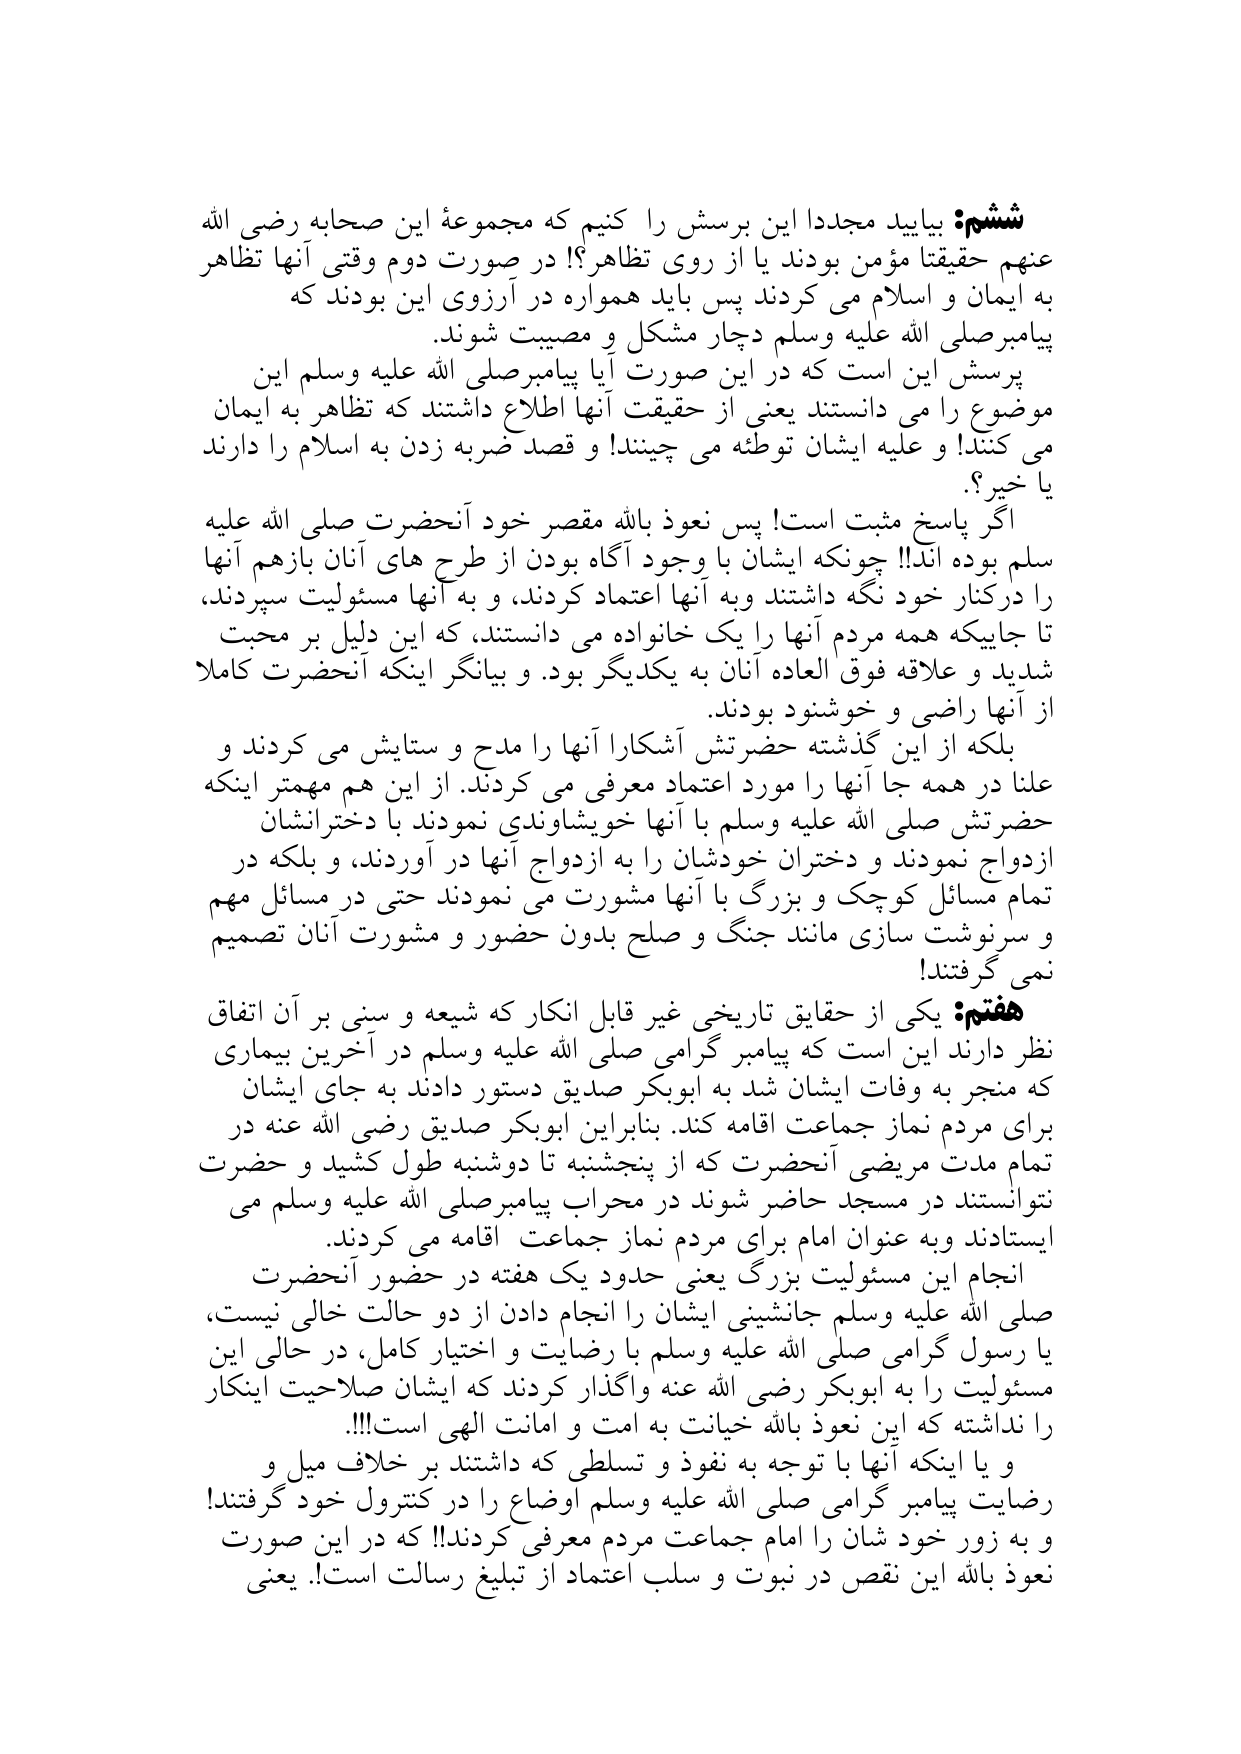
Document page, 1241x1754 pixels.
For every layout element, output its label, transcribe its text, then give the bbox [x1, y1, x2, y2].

text ششم: بياييد مجددا اين برسش را کنیم كه مجموعة این صحابه رضی الله عنهم حقیقتا مؤمن بودند یا از روی تظاهر؟! در صورت دوم وقتی آنها تظاهر به ایمان و اسلام می کردند پس باید همواره در آرزوی این بودند که پیامبرصلی الله علیه وسلم دچار مشكل و مصیبت شوند. [187, 203, 1053, 357]
text اگر پاسخ مثبت است! پس نعوذ بالله مقصر خود آنحضرت صلی الله علیه سلم بوده اند!! چونکه ایشان با وجود آگاه بودن از طرح های آنان بازهم آنها را درکنار خود نگه داشتند وبه آنها اعتماد کردند، و به آنها مسئولیت سپردند، تا جاییکه همه مردم آنها را یک خانواده می دانستند، که اين دلیل بر محبت شدید و علاقه فوق العاده آنان به یکدیگر بود. و بیانگر اینکه آنحضرت کاملا از آنها راضی و خوشنود بودند. [187, 507, 1053, 732]
text انجام این مسئولیت بزرگ یعنی حدود یک هفته در حضور آنحضرت صلی الله علیه وسلم جانشینی ایشان را انجام دادن از دو حالت خالی نیست، یا رسول گرامی صلی الله علیه وسلم با رضایت و اختیار کامل، در حالی این مسئولیت را به ابوبکر رضی الله عنه واگذار کردند که ایشان صلاحیت اینکار را نداشته که این نعوذ بالله خیانت به امت و امانت الهی است!!!. [187, 1261, 1053, 1448]
text بلکه از این گذشته حضرتش آشکارا آنها را مدح و ستایش می کردند و علنا در همه جا آنها را مورد اعتماد معرفی می کردند. از این هم مهمتر اینکه حضرتش صلی الله علیه وسلم با آنها خویشاوندی نمودند با دخترانشان ازدواج نمودند و دختران خودشان را به ازدواج آنها در آوردند، و بلکه در تمام مسائل کوچک و بزرگ با آنها مشورت می نمودند حتی در مسائل مهم و سرنوشت سازی مانند جنگ و صلح بدون حضور و مشورت آنان تصمیم نمی گرفتند! [187, 732, 1053, 995]
text هفتم: یکی از حقایق تاریخی غیر قابل انکار که شیعه و سنی بر آن اتفاق نظر دارند این است که پیامبر گرامی صلی الله علیه وسلم در آخرین بيماري که منجر به وفات ایشان شد به ابوبکر صدیق دستور دادند به جای ایشان برای مردم نماز جماعت اقامه کند. بنابراین ابوبکر صدیق رضی الله عنه در تمام مدت مریضی آنحضرت که از پنجشنبه تا دوشنبه طول کشید و حضرت نتوانستند در مسجد حاضر شوند در محراب پیامبرصلی الله علیه وسلم مي ایستادند وبه عنوان امام برای مردم نماز جماعت اقامه مي کردند. [187, 995, 1053, 1261]
text پرسش این است که در این صورت آیا پیامبرصلی الله علیه وسلم این موضوع را می دانستند یعنی از حقیقت آنها اطلاع داشتند که تظاهر به ایمان می کنند! و علیه ایشان توطئه می چینند! و قصد ضربه زدن به اسلام را دارند یا خیر؟. [187, 357, 1053, 507]
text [187, 1448, 1053, 1598]
